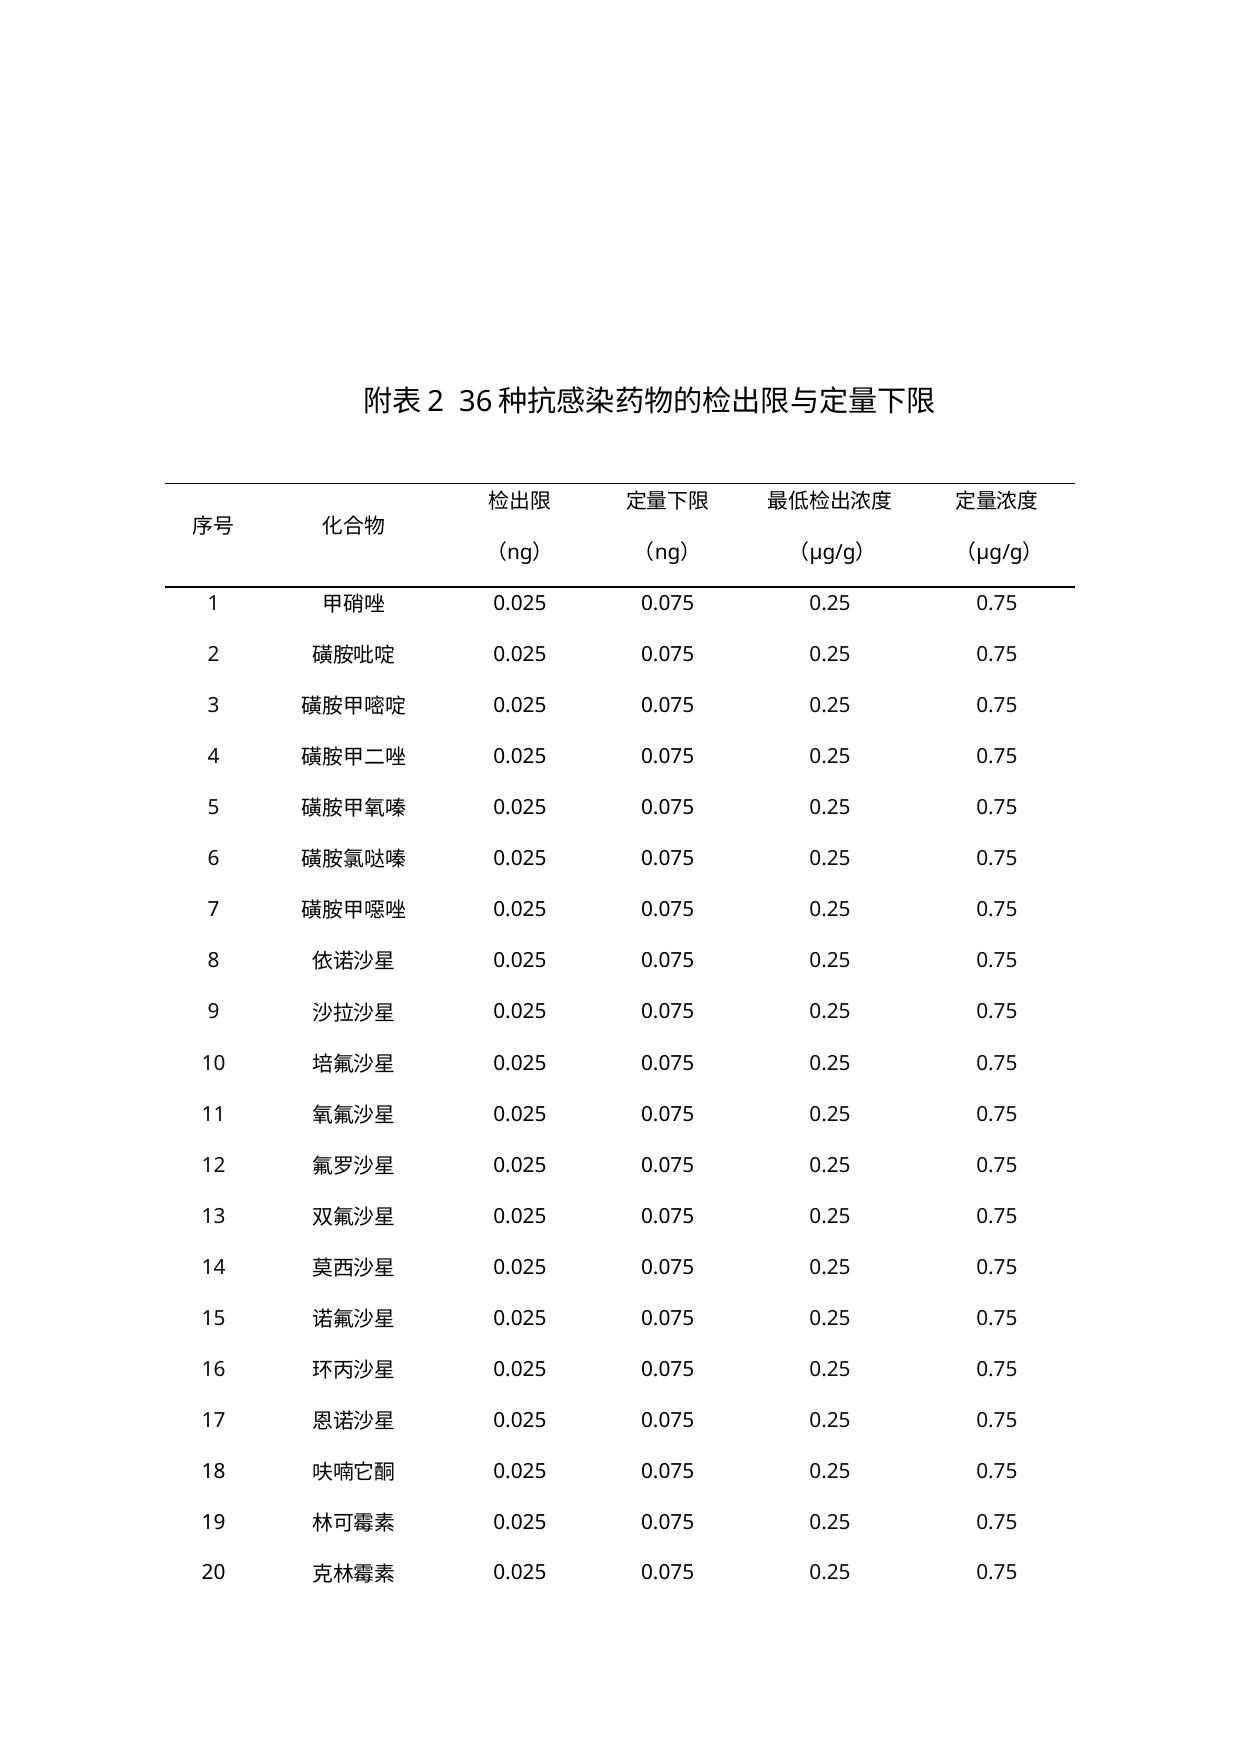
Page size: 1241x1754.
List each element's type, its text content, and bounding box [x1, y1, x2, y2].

table_header 化合物 [261, 484, 446, 586]
table_cell 0.075 [594, 1200, 741, 1251]
table_cell 3 [165, 690, 261, 741]
table_cell 12 [165, 1149, 261, 1200]
table_cell 0.25 [741, 1506, 918, 1557]
table_cell 0.75 [918, 843, 1075, 894]
table_cell 0.25 [741, 792, 918, 843]
table_cell 0.75 [918, 1047, 1075, 1098]
table_cell 0.25 [741, 639, 918, 689]
table_cell 0.075 [594, 1047, 741, 1098]
table_cell 0.075 [594, 894, 741, 945]
table_cell 0.025 [446, 1251, 593, 1302]
table_cell 0.075 [594, 792, 741, 843]
table_header 序号 [165, 484, 261, 586]
table_cell 13 [165, 1200, 261, 1251]
table_cell 0.75 [918, 1200, 1075, 1251]
table_cell 磺胺氯哒嗪 [261, 843, 446, 894]
table_cell 磺胺甲嘧啶 [261, 690, 446, 741]
table_cell 0.25 [741, 1404, 918, 1455]
table_cell 0.025 [446, 588, 593, 638]
table_cell 0.075 [594, 1353, 741, 1404]
table_cell 0.025 [446, 1098, 593, 1149]
table_cell 0.25 [741, 996, 918, 1047]
table_cell 0.025 [446, 741, 593, 792]
table_cell 0.25 [741, 945, 918, 996]
table_cell 磺胺甲二唑 [261, 741, 446, 792]
table_header 定量浓度 （μg/g） [918, 484, 1075, 586]
table_cell 0.25 [741, 690, 918, 741]
table_cell 环丙沙星 [261, 1353, 446, 1404]
table_cell 0.25 [741, 894, 918, 945]
table_cell 0.075 [594, 1506, 741, 1557]
table_cell 20 [165, 1557, 261, 1587]
table_cell 磺胺吡啶 [261, 639, 446, 689]
table_cell 2 [165, 639, 261, 689]
table_header 定量下限 （ng） [594, 484, 741, 586]
table_cell 0.075 [594, 843, 741, 894]
table_cell 0.025 [446, 1149, 593, 1200]
table_cell 诺氟沙星 [261, 1302, 446, 1353]
table_cell 0.25 [741, 843, 918, 894]
table_cell 0.25 [741, 1098, 918, 1149]
table_cell 0.25 [741, 1557, 918, 1587]
table_cell 0.75 [918, 588, 1075, 638]
text 附表2 36种抗感染药物的检出限与定量下限 [150, 378, 1090, 420]
table_cell 沙拉沙星 [261, 996, 446, 1047]
table_cell 莫西沙星 [261, 1251, 446, 1302]
table_cell 0.75 [918, 1302, 1075, 1353]
table_cell 0.75 [918, 1353, 1075, 1404]
table_cell 11 [165, 1098, 261, 1149]
table_cell 0.075 [594, 945, 741, 996]
table_cell 0.75 [918, 639, 1075, 689]
table_cell 恩诺沙星 [261, 1404, 446, 1455]
table_cell 林可霉素 [261, 1506, 446, 1557]
table_cell 0.25 [741, 1149, 918, 1200]
table_cell 0.075 [594, 1404, 741, 1455]
table_cell 16 [165, 1353, 261, 1404]
table_cell 0.25 [741, 588, 918, 638]
table_header 最低检出浓度 （μg/g） [741, 484, 918, 586]
table_cell 0.75 [918, 792, 1075, 843]
table_cell 培氟沙星 [261, 1047, 446, 1098]
table_cell 5 [165, 792, 261, 843]
table_cell 0.075 [594, 1455, 741, 1506]
table_cell 呋喃它酮 [261, 1455, 446, 1506]
table_cell 0.25 [741, 741, 918, 792]
table_cell 0.75 [918, 690, 1075, 741]
table_header 检出限 （ng） [446, 484, 593, 586]
table_cell 0.25 [741, 1302, 918, 1353]
table_cell 0.075 [594, 588, 741, 638]
table_cell 0.025 [446, 1200, 593, 1251]
table_cell 6 [165, 843, 261, 894]
table_cell 7 [165, 894, 261, 945]
table_cell 9 [165, 996, 261, 1047]
table_cell 10 [165, 1047, 261, 1098]
table_cell 0.025 [446, 945, 593, 996]
table_cell 0.025 [446, 1047, 593, 1098]
table_cell 0.025 [446, 1506, 593, 1557]
table_cell 0.025 [446, 639, 593, 689]
table_cell 双氟沙星 [261, 1200, 446, 1251]
table_cell 0.025 [446, 1404, 593, 1455]
table_cell 氧氟沙星 [261, 1098, 446, 1149]
table_cell 19 [165, 1506, 261, 1557]
table_cell 0.75 [918, 1149, 1075, 1200]
table_cell 氟罗沙星 [261, 1149, 446, 1200]
table_cell 0.25 [741, 1200, 918, 1251]
table_cell 0.025 [446, 1455, 593, 1506]
table_cell 0.75 [918, 741, 1075, 792]
table_cell 0.075 [594, 1149, 741, 1200]
table_cell 0.025 [446, 894, 593, 945]
table_cell 0.25 [741, 1455, 918, 1506]
table_cell 磺胺甲噁唑 [261, 894, 446, 945]
table_cell 0.25 [741, 1251, 918, 1302]
table_cell 0.025 [446, 690, 593, 741]
table_cell 0.75 [918, 996, 1075, 1047]
table_cell 克林霉素 [261, 1557, 446, 1587]
table_cell 17 [165, 1404, 261, 1455]
table_cell 甲硝唑 [261, 588, 446, 638]
table_cell 0.075 [594, 741, 741, 792]
table_cell 0.75 [918, 1557, 1075, 1587]
table_cell 0.025 [446, 792, 593, 843]
table_cell 0.075 [594, 639, 741, 689]
table_cell 8 [165, 945, 261, 996]
table_cell 4 [165, 741, 261, 792]
table_cell 0.075 [594, 1557, 741, 1587]
table_cell 0.075 [594, 1098, 741, 1149]
table_cell 0.75 [918, 894, 1075, 945]
table_cell 0.75 [918, 1506, 1075, 1557]
table_cell 0.025 [446, 843, 593, 894]
table_cell 0.025 [446, 1557, 593, 1587]
table_cell 1 [165, 588, 261, 638]
table_cell 0.25 [741, 1353, 918, 1404]
table_cell 0.075 [594, 690, 741, 741]
table_cell 磺胺甲氧嗪 [261, 792, 446, 843]
table_cell 0.75 [918, 1404, 1075, 1455]
table_cell 0.75 [918, 1455, 1075, 1506]
table_cell 0.75 [918, 1098, 1075, 1149]
table_cell 0.075 [594, 1302, 741, 1353]
table_cell 0.025 [446, 996, 593, 1047]
table_cell 0.75 [918, 1251, 1075, 1302]
table_cell 14 [165, 1251, 261, 1302]
table_cell 依诺沙星 [261, 945, 446, 996]
table_cell 0.25 [741, 1047, 918, 1098]
table_cell 18 [165, 1455, 261, 1506]
table_cell 0.075 [594, 1251, 741, 1302]
table_cell 0.75 [918, 945, 1075, 996]
table_cell 0.025 [446, 1353, 593, 1404]
table_cell 0.025 [446, 1302, 593, 1353]
table_cell 15 [165, 1302, 261, 1353]
table_cell 0.075 [594, 996, 741, 1047]
